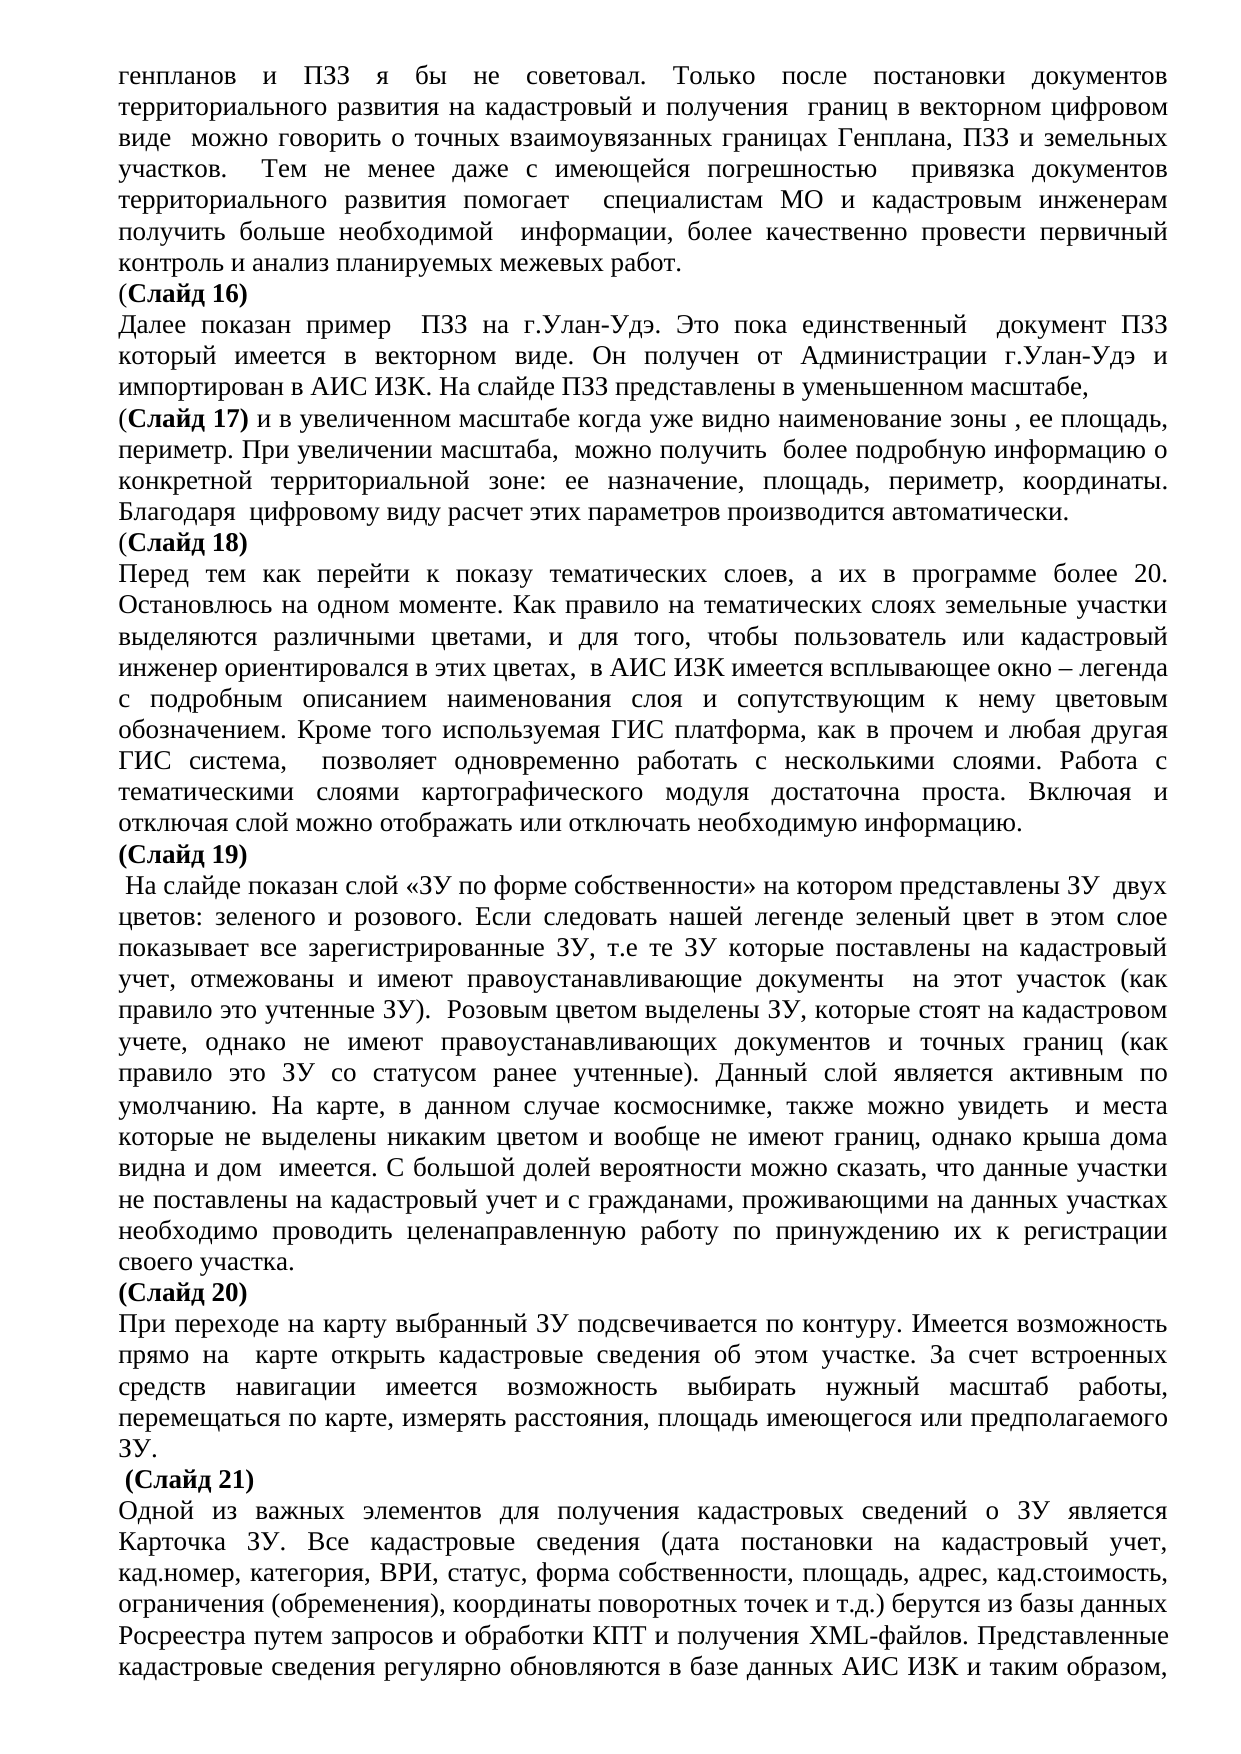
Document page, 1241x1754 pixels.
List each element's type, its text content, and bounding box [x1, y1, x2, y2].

text (Слайд 21) [118, 1463, 1169, 1494]
text (Слайд 18) [118, 526, 1169, 557]
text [118, 1494, 1169, 1681]
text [118, 59, 1169, 277]
text (Слайд 20) [118, 1276, 1169, 1307]
text Перед тем как перейти к показу тематических слоев, а их в программе более 20. Остановлюсь на одном моменте. Как правило на тематических слоях земельные участки выделяются различными цветами, и для того, чтобы пользователь или кадастровый инженер ориентировался в этих цветах, в АИС ИЗК имеется всплывающее окно – легенда с подробным описанием наименования слоя и сопутствующим к нему цветовым обозначением. Кроме того используемая ГИС платформа, как в прочем и любая другая ГИС система, позволяет одновременно работать с несколькими слоями. Работа с тематическими слоями картографического модуля достаточна проста. Включая и отключая слой можно отображать или отключать необходимую информацию. [118, 557, 1169, 838]
text На слайде показан слой «ЗУ по форме собственности» на котором представлены ЗУ двух цветов: зеленого и розового. Если следовать нашей легенде зеленый цвет в этом слое показывает все зарегистрированные ЗУ, т.е те ЗУ которые поставлены на кадастровый учет, отмежованы и имеют правоустанавливающие документы на этот участок (как правило это учтенные ЗУ). Розовым цветом выделены ЗУ, которые стоят на кадастровом учете, однако не имеют правоустанавливающих документов и точных границ (как правило это ЗУ со статусом ранее учтенные). Данный слой является активным по умолчанию. На карте, в данном случае космоснимке, также можно увидеть и места которые не выделены никаким цветом и вообще не имеют границ, однако крыша дома видна и дом имеется. С большой долей вероятности можно сказать, что данные участки не поставлены на кадастровый учет и с гражданами, проживающими на данных участках необходимо проводить целенаправленную работу по принуждению их к регистрации своего участка. [118, 869, 1169, 1276]
text Далее показан пример ПЗЗ на г.Улан-Удэ. Это пока единственный документ ПЗЗ который имеется в векторном виде. Он получен от Администрации г.Улан-Удэ и импортирован в АИС ИЗК. На слайде ПЗЗ представлены в уменьшенном масштабе, [118, 308, 1169, 402]
text (Слайд 19) [118, 838, 1169, 869]
text При переходе на карту выбранный ЗУ подсвечивается по контуру. Имеется возможность прямо на карте открыть кадастровые сведения об этом участке. За счет встроенных средств навигации имеется возможность выбирать нужный масштаб работы, перемещаться по карте, измерять расстояния, площадь имеющегося или предполагаемого ЗУ. [118, 1307, 1169, 1463]
text (Слайд 16) [118, 277, 1169, 308]
text (Слайд 17) и в увеличенном масштабе когда уже видно наименование зоны , ее площадь, периметр. При увеличении масштаба, можно получить более подробную информацию о конкретной территориальной зоне: ее назначение, площадь, периметр, координаты. Благодаря цифровому виду расчет этих параметров производится автоматически. [118, 402, 1169, 526]
